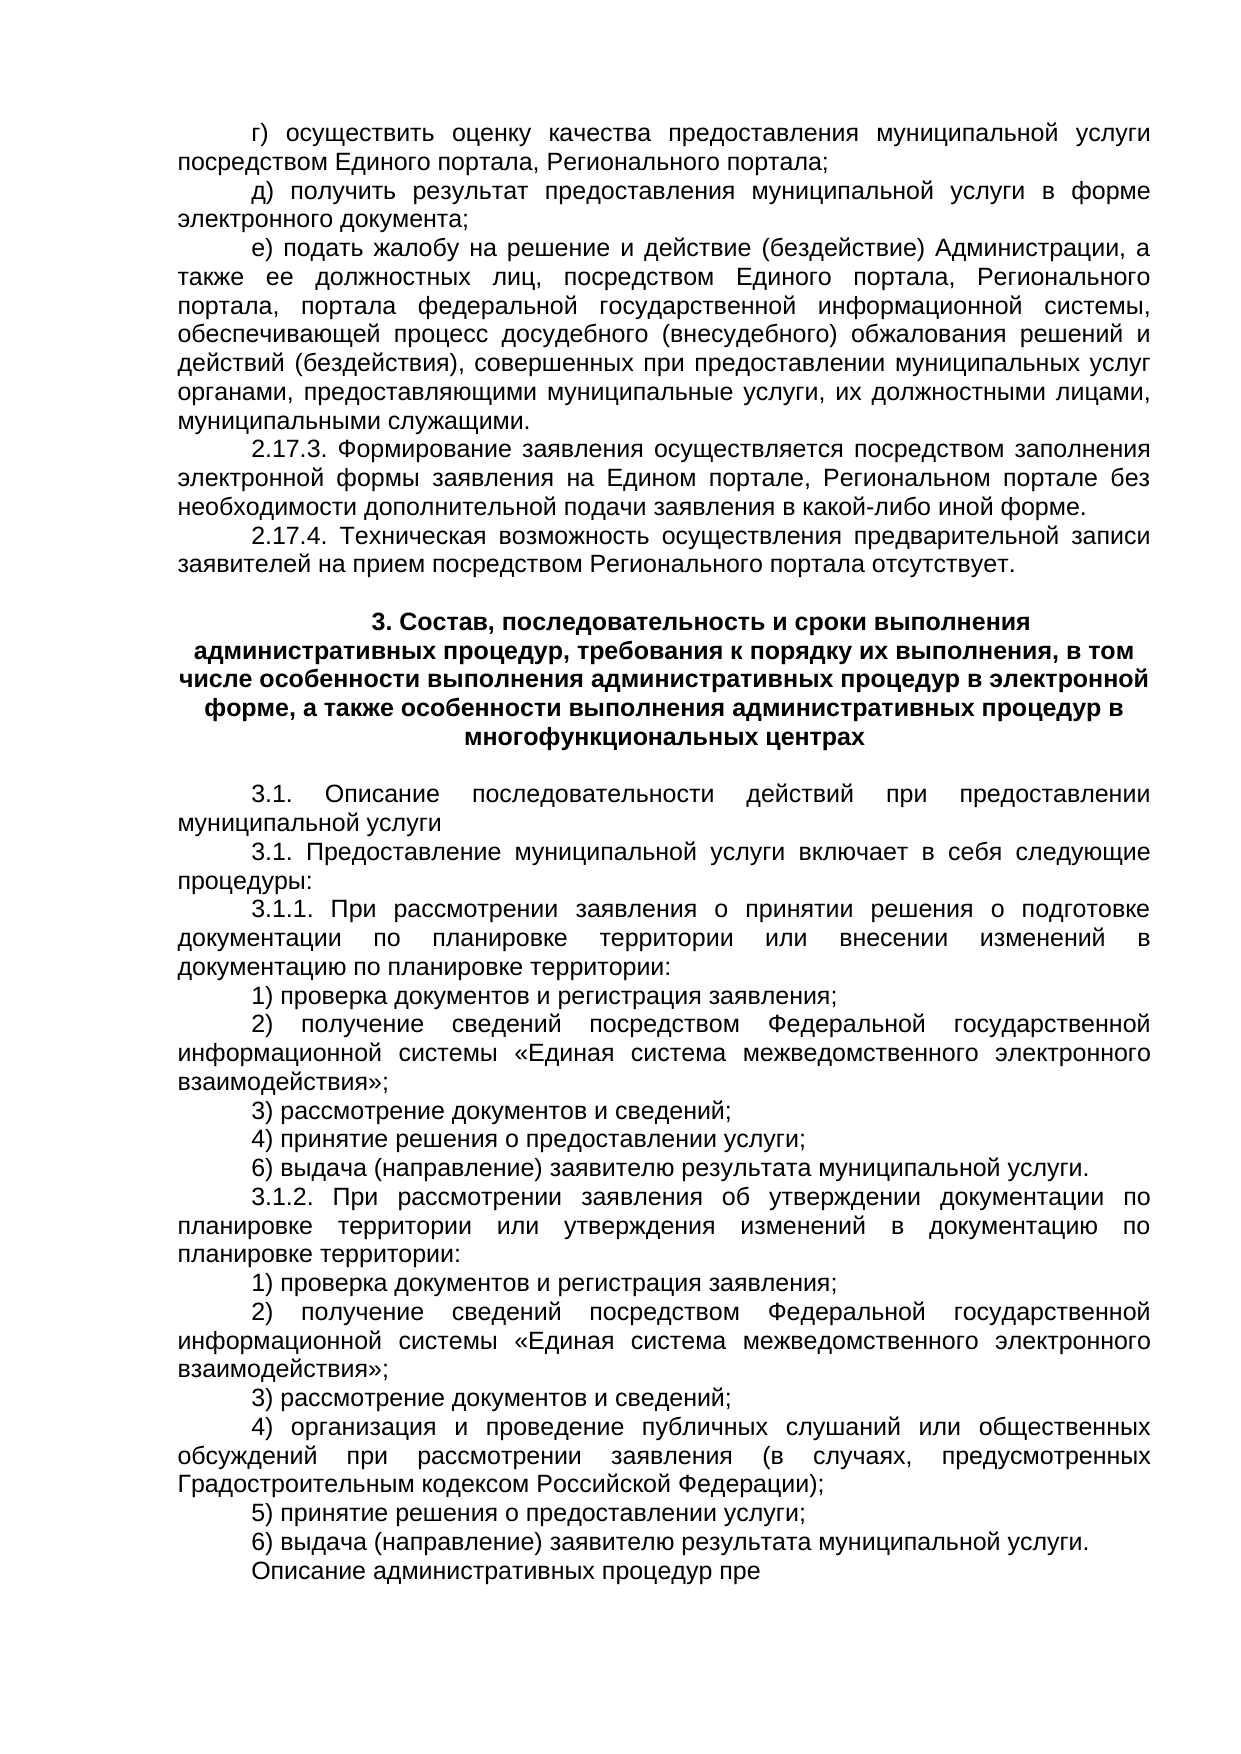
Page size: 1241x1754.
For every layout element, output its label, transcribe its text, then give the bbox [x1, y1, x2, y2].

text г) осуществить оценку качества предоставления муниципальной услуги посредством Единого портала, Регионального портала; [177, 118, 1152, 176]
text 3. Состав, последовательность и сроки выполнения административных процедур, требования к порядку их выполнения, в том числе особенности выполнения административных процедур в электронной форме, а также особенности выполнения административных процедур в многофункциональных центрах [177, 607, 1152, 751]
text 6) выдача (направление) заявителю результата муниципальной услуги. [177, 1153, 1152, 1182]
text Описание административных процедур пре [177, 1556, 1152, 1584]
text 3.1.1. При рассмотрении заявления о принятии решения о подготовке документации по планировке территории или внесении изменений в документацию по планировке территории: [177, 894, 1152, 981]
text е) подать жалобу на решение и действие (бездействие) Администрации, а также ее должностных лиц, посредством Единого портала, Регионального портала, портала федеральной государственной информационной системы, обеспечивающей процесс досудебного (внесудебного) обжалования решений и действий (бездействия), совершенных при предоставлении муниципальных услуг органами, предоставляющими муниципальные услуги, их должностными лицами, муниципальными служащими. [177, 233, 1152, 434]
text 3.1.2. При рассмотрении заявления об утверждении документации по планировке территории или утверждения изменений в документацию по планировке территории: [177, 1182, 1152, 1268]
text 2.17.4. Техническая возможность осуществления предварительной записи заявителей на прием посредством Регионального портала отсутствует. [177, 521, 1152, 578]
text 5) принятие решения о предоставлении услуги; [177, 1498, 1152, 1527]
text 1) проверка документов и регистрация заявления; [177, 1268, 1152, 1297]
text 2) получение сведений посредством Федеральной государственной информационной системы «Единая система межведомственного электронного взаимодействия»; [177, 1009, 1152, 1096]
text 1) проверка документов и регистрация заявления; [177, 981, 1152, 1009]
text 3.1. Предоставление муниципальной услуги включает в себя следующие процедуры: [177, 837, 1152, 894]
text 6) выдача (направление) заявителю результата муниципальной услуги. [177, 1527, 1152, 1556]
text 4) принятие решения о предоставлении услуги; [177, 1124, 1152, 1153]
text 4) организация и проведение публичных слушаний или общественных обсуждений при рассмотрении заявления (в случаях, предусмотренных Градостроительным кодексом Российской Федерации); [177, 1412, 1152, 1498]
text 2.17.3. Формирование заявления осуществляется посредством заполнения электронной формы заявления на Едином портале, Региональном портале без необходимости дополнительной подачи заявления в какой-либо иной форме. [177, 434, 1152, 521]
text 3) рассмотрение документов и сведений; [177, 1383, 1152, 1412]
text д) получить результат предоставления муниципальной услуги в форме электронного документа; [177, 176, 1152, 233]
text 3.1. Описание последовательности действий при предоставлении муниципальной услуги [177, 779, 1152, 837]
text 3) рассмотрение документов и сведений; [177, 1096, 1152, 1124]
text 2) получение сведений посредством Федеральной государственной информационной системы «Единая система межведомственного электронного взаимодействия»; [177, 1297, 1152, 1383]
